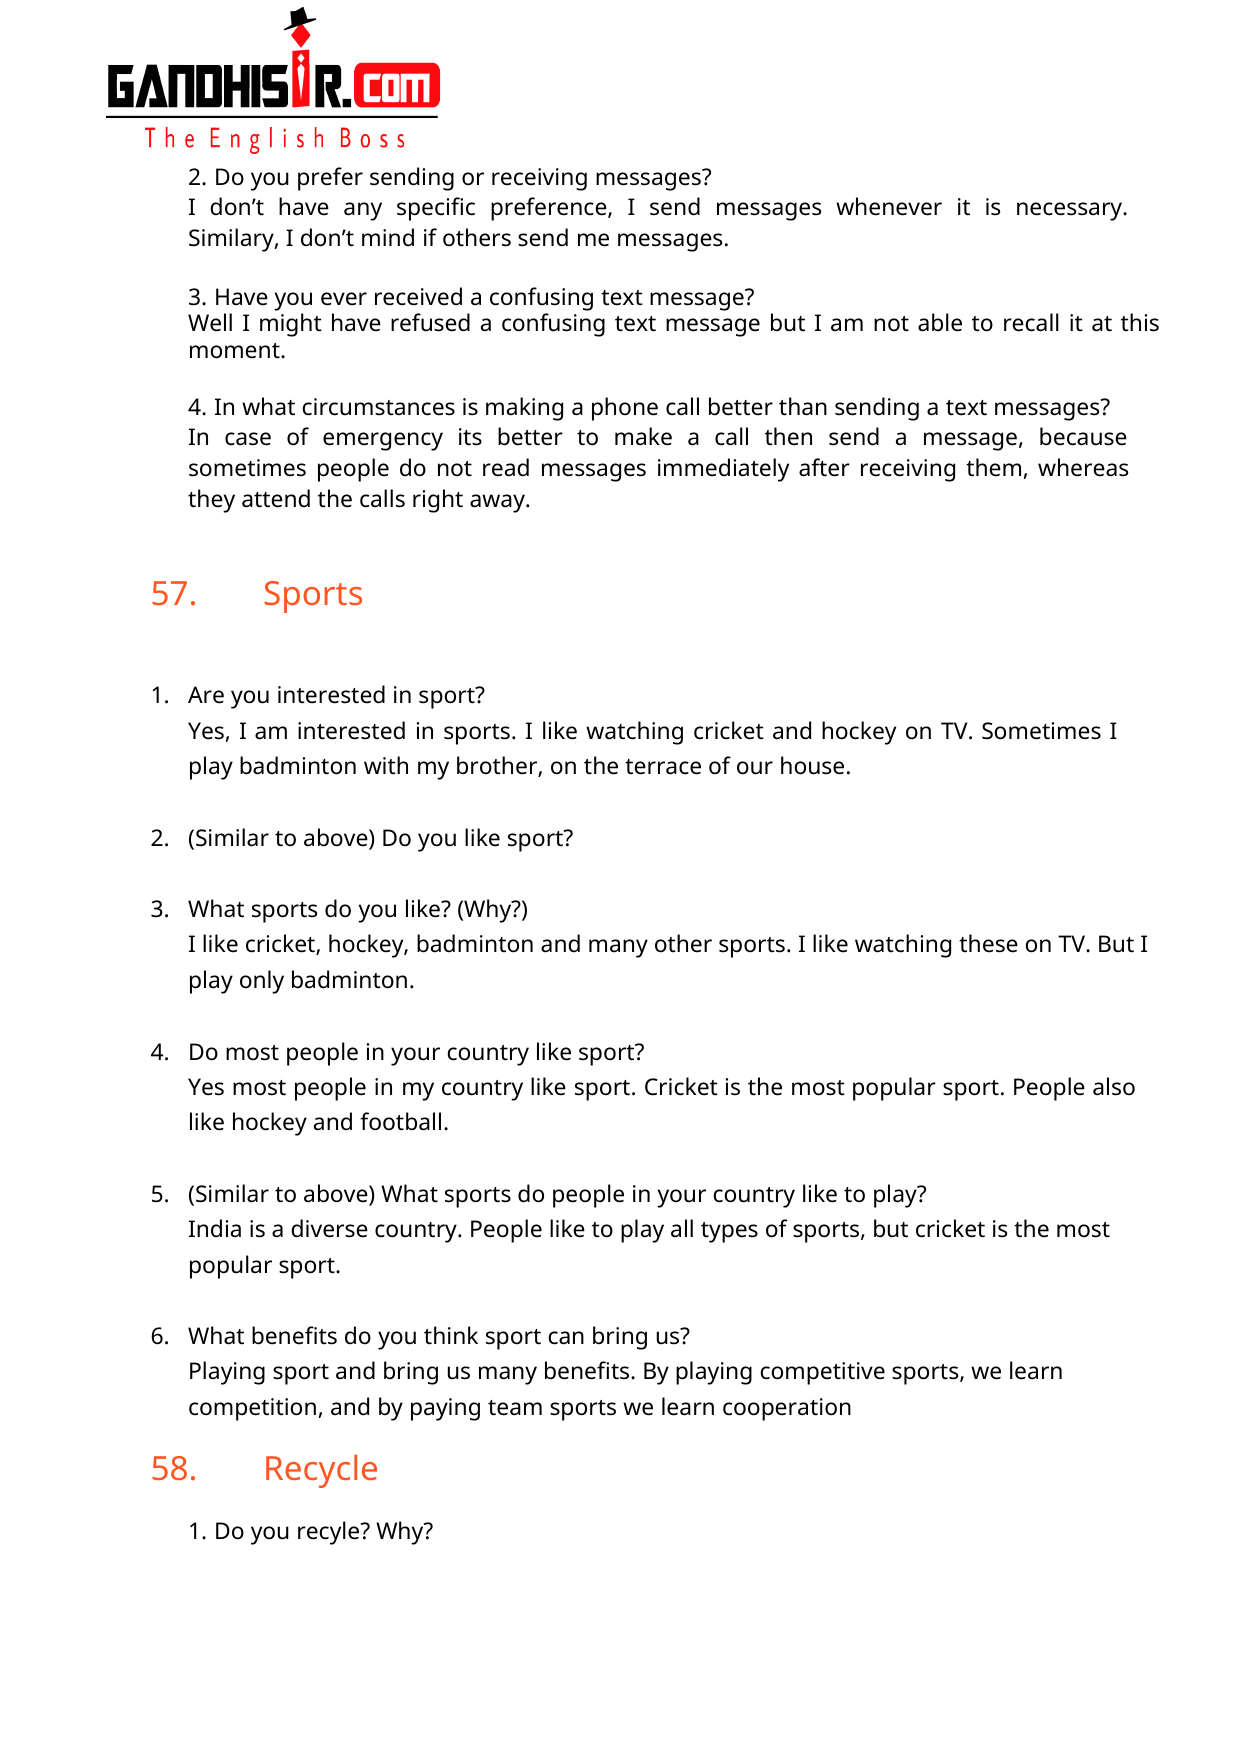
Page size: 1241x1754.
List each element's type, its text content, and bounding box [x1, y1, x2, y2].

picture [102, 1, 443, 155]
list In what circumstances is making a phone call better than sending a text messages? [188, 395, 1161, 421]
list Do you prefer sending or receiving messages? [188, 165, 1161, 191]
text Well I might have refused a confusing text message but I am not able to recall it at this moment. [188, 311, 1161, 363]
list What benefits do you think sport can bring us? [150, 1320, 1161, 1351]
list (Similar to above) Do you like sport? [150, 822, 1161, 853]
text I don’t have any specific preference, I send messages whenever it is necessary. Similary, I don’t mind if others send me messages. [188, 191, 1130, 253]
list What sports do you like? (Why?) [150, 893, 1161, 925]
subtitle Recycle [150, 1445, 1161, 1490]
text Yes, I am interested in sports. I like watching cricket and hockey on TV. Sometimes I play badminton with my brother, on the terrace of our house. [188, 715, 1161, 781]
list Have you ever received a confusing text message? [188, 285, 1161, 311]
list Do you recyle? Why? [188, 1515, 1161, 1546]
list Are you interested in sport? [150, 679, 1161, 711]
text India is a diverse country. People like to play all types of sports, but cricket is the most popular sport. [188, 1213, 1161, 1280]
text Playing sport and bring us many benefits. By playing competitive sports, we learn competition, and by paying team sports we learn cooperation [188, 1355, 1130, 1422]
text Yes most people in my country like sport. Cricket is the most popular sport. People also like hockey and football. [188, 1071, 1161, 1137]
subtitle Sports [150, 569, 1161, 615]
text In case of emergency its better to make a call then send a message, because sometimes people do not read messages immediately after receiving them, whereas they attend the calls right away. [188, 421, 1129, 515]
list (Similar to above) What sports do people in your country like to play? [150, 1178, 1161, 1209]
text I like cricket, hockey, badminton and many other sports. I like watching these on TV. But I play only badminton. [188, 928, 1161, 996]
list Do most people in your country like sport? [150, 1035, 1161, 1067]
